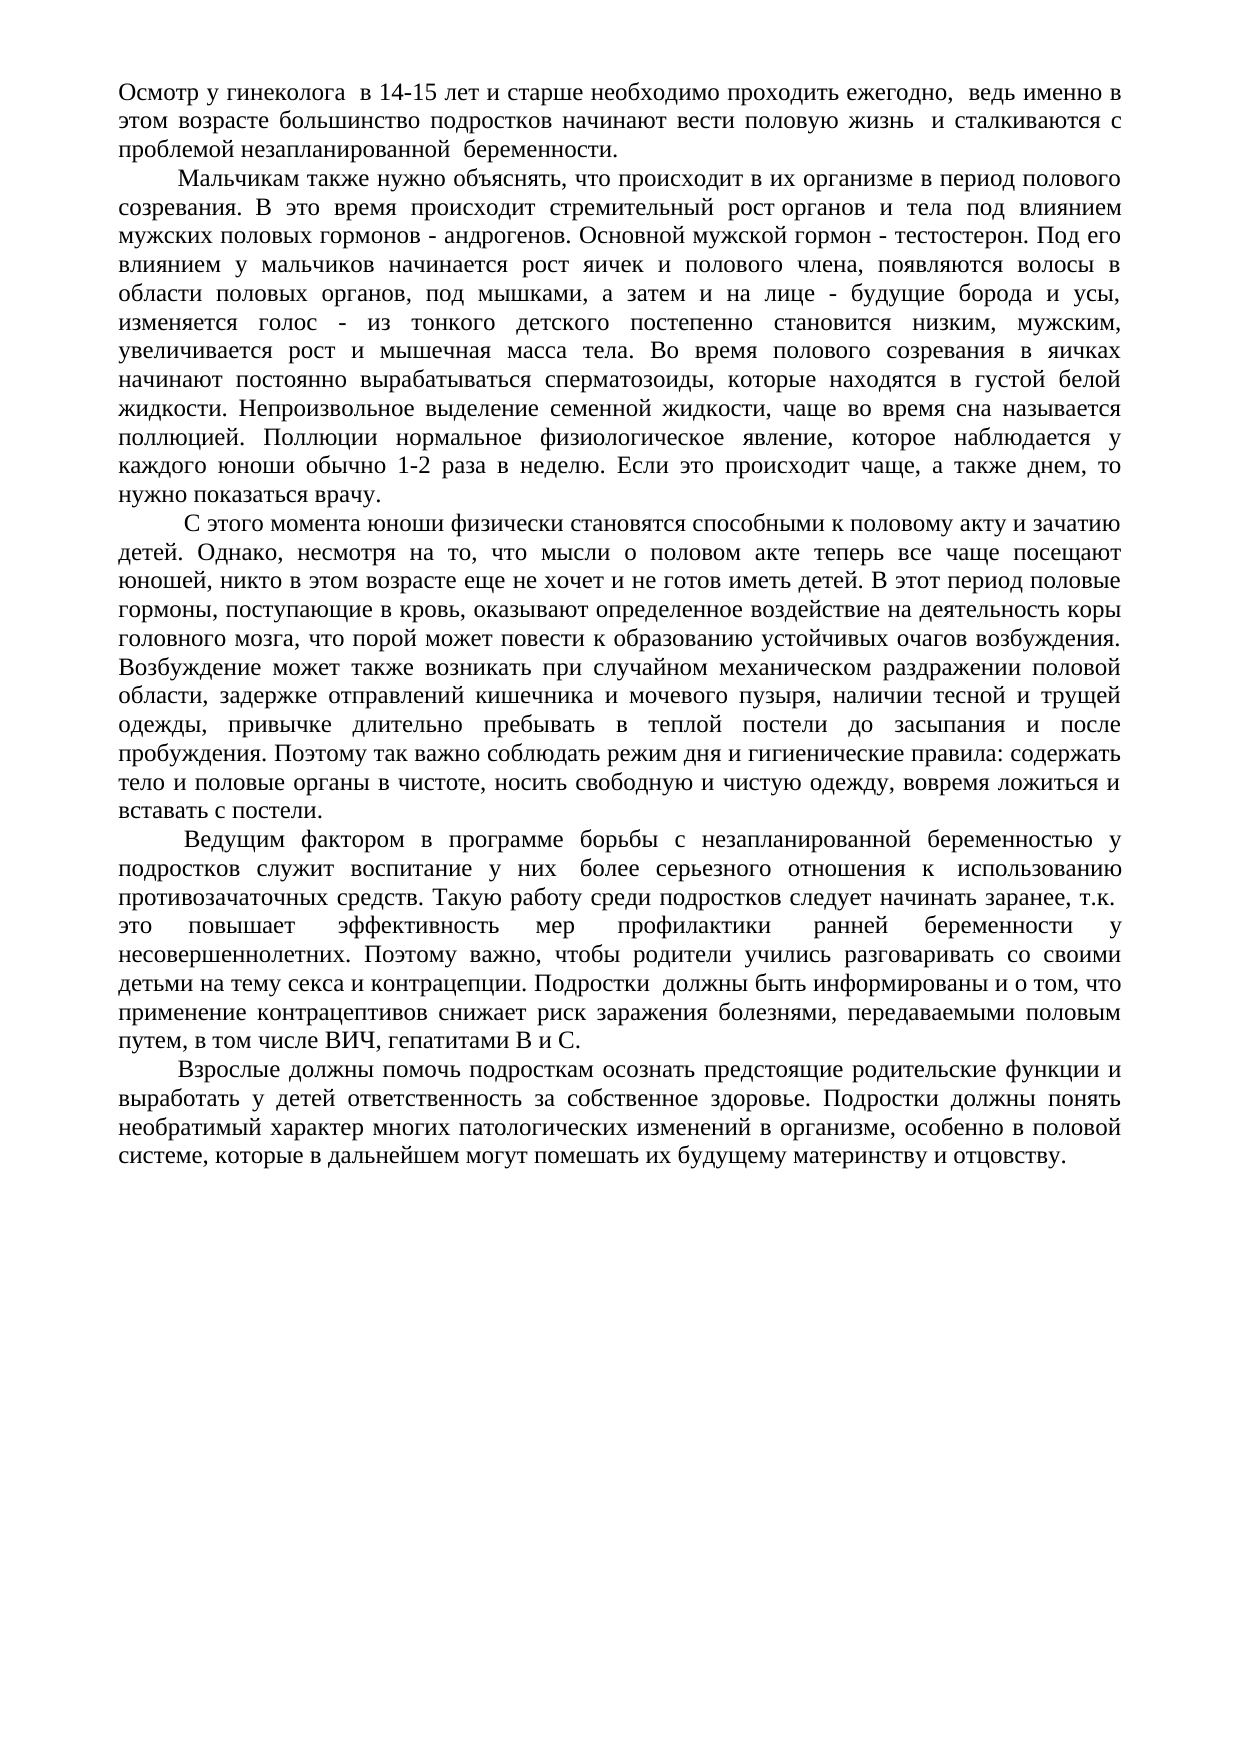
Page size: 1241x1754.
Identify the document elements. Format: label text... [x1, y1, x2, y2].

text Ведущим фактором в программе борьбы с незапланированной беременностью у подростков служит воспитание у них более серьезного отношения к использованию противозачаточных средств. Такую работу среди подростков следует начинать заранее, т.к. это повышает эффективность мер профилактики ранней беременности у несовершеннолетних. Поэтому важно, чтобы родители учились разговаривать со своими детьми на тему секса и контрацепции. Подростки должны быть информированы и о том, что применение контрацептивов снижает риск заражения болезнями, передаваемыми половым путем, в том числе ВИЧ, гепатитами В и С. [118, 824, 1122, 1054]
text Мальчикам также нужно объяснять, что происходит в их организме в период полового созревания. В это время происходит стремительный рост органов и тела под влиянием мужских половых гормонов - андрогенов. Основной мужской гормон - тестостерон. Под его влиянием у мальчиков начинается рост яичек и полового члена, появляются волосы в области половых органов, под мышками, а затем и на лице - будущие борода и усы, изменяется голос - из тонкого детского постепенно становится низким, мужским, увеличивается рост и мышечная масса тела. Во время полового созревания в яичках начинают постоянно вырабатываться сперматозоиды, которые находятся в густой белой жидкости. Непроизвольное выделение семенной жидкости, чаще во время сна называется поллюцией. Поллюции нормальное физиологическое явление, которое наблюдается у каждого юноши обычно 1-2 раза в неделю. Если это происходит чаще, а также днем, то нужно показаться врачу. [118, 163, 1122, 508]
text С этого момента юноши физически становятся способными к половому акту и зачатию детей. Однако, несмотря на то, что мысли о половом акте теперь все чаще посещают юношей, никто в этом возрасте еще не хочет и не готов иметь детей. В этот период половые гормоны, поступающие в кровь, оказывают определенное воздействие на деятельность коры головного мозга, что порой может повести к образованию устойчивых очагов возбуждения. Возбуждение может также возникать при случайном механическом раздражении половой области, задержке отправлений кишечника и мочевого пузыря, наличии тесной и трущей одежды, привычке длительно пребывать в теплой постели до засыпания и после пробуждения. Поэтому так важно соблюдать режим дня и гигиенические правила: содержать тело и половые органы в чистоте, носить свободную и чистую одежду, вовремя ложиться и вставать с постели. [118, 508, 1122, 824]
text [118, 77, 1122, 163]
text Взрослые должны помочь подросткам осознать предстоящие родительские функции и выработать у детей ответственность за собственное здоровье. Подростки должны понять необратимый характер многих патологических изменений в организме, особенно в половой системе, которые в дальнейшем могут помешать их будущему материнству и отцовству. [118, 1054, 1122, 1169]
